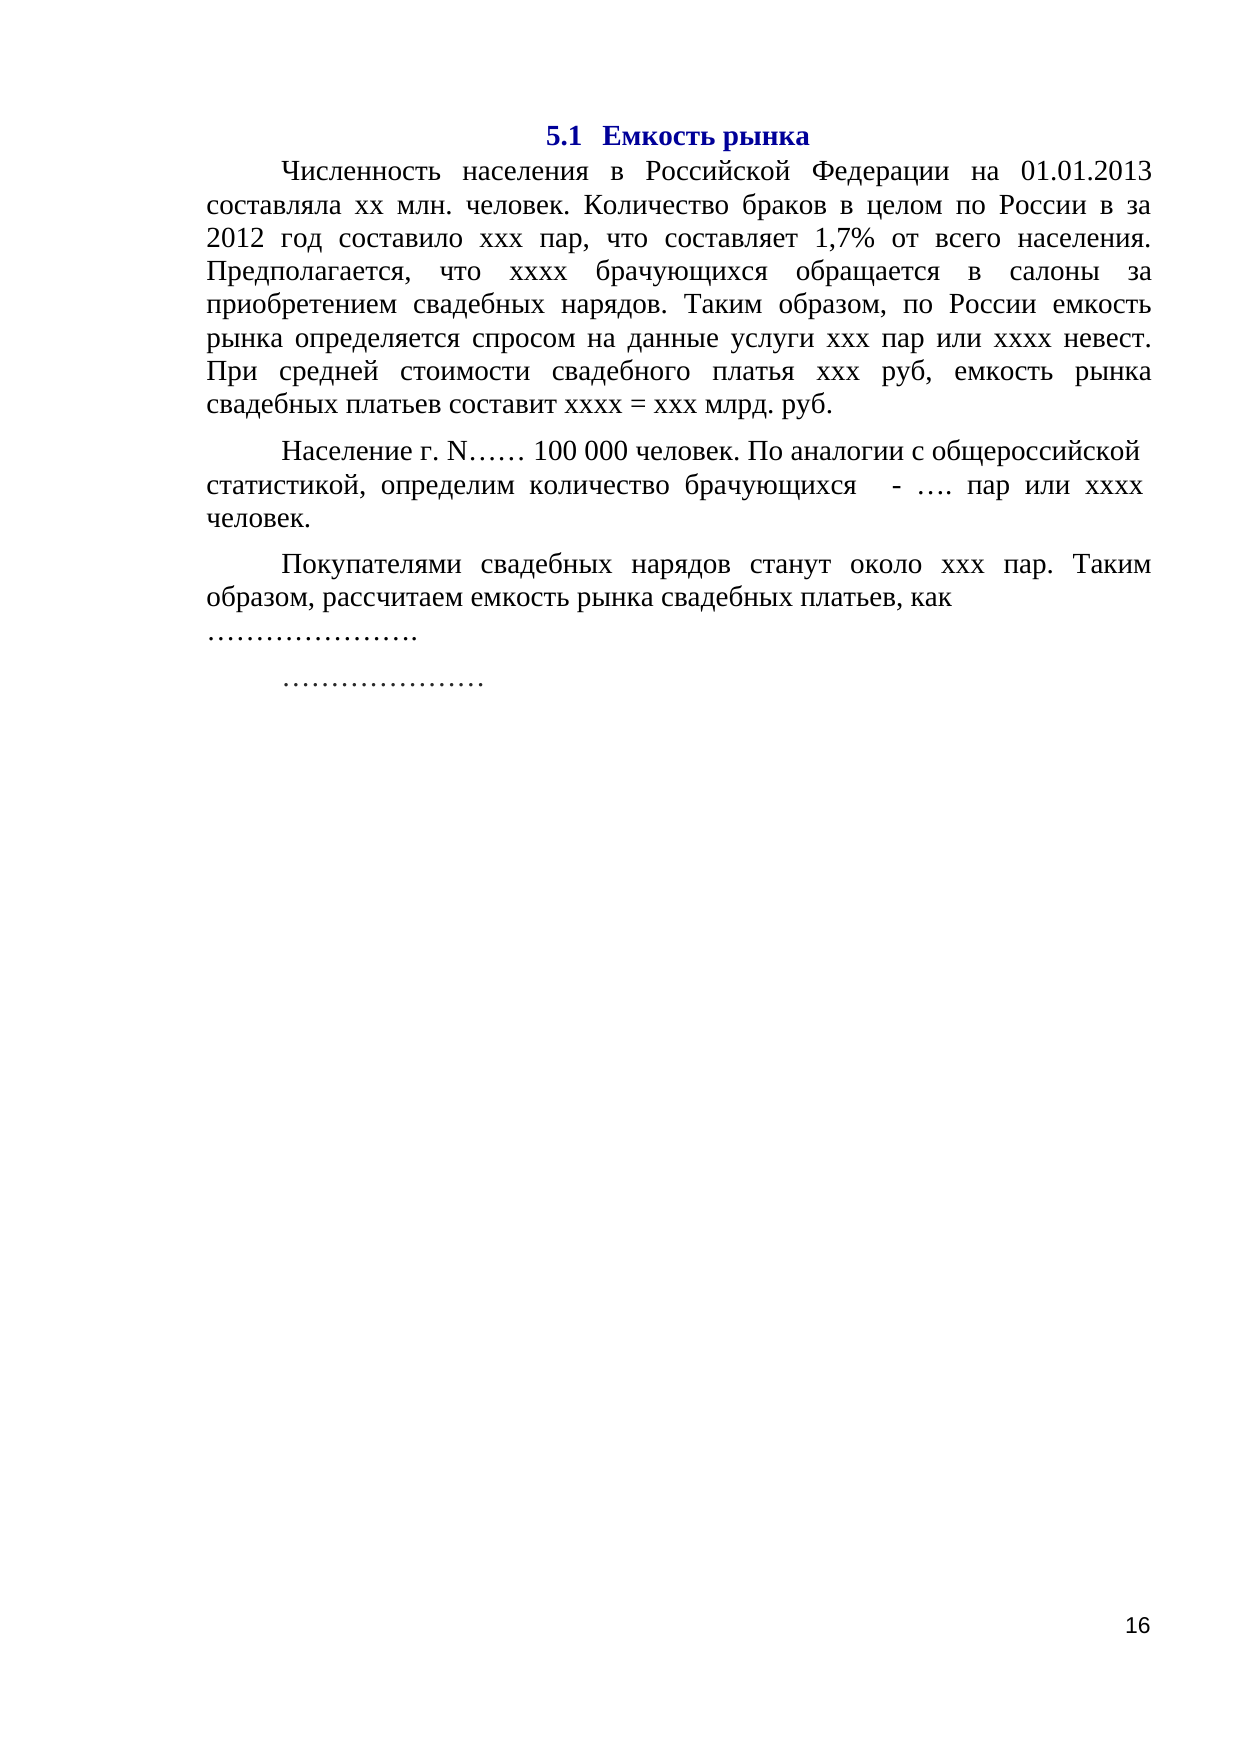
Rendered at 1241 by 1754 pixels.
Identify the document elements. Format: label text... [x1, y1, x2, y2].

text 16 [1125, 1612, 1153, 1638]
text ………………… [281, 659, 1153, 693]
text …………………. [206, 613, 1153, 647]
text Население г. N…… 100 000 человек. По аналогии с общероссийской [281, 433, 1153, 467]
text человек. [206, 500, 1153, 534]
text 5.1 Емкость рынка [546, 118, 1153, 151]
text Покупателями свадебных нарядов станут около ххх пар. Таким образом, рассчитаем емкость рынка свадебных платьев, как [206, 548, 1153, 613]
text статистикой, определим количество брачующихся - …. пар или хххх [206, 467, 1153, 500]
text Численность населения в Российской Федерации на 01.01.2013 составляла хх млн. человек. Количество браков в целом по России в за 2012 год составило ххх пар, что составляет 1,7% от всего населения. Предполагается, что хххх брачующихся обращается в салоны за приобретением свадебных нарядов. Таким образом, по России емкость рынка определяется спросом на данные услуги ххх пар или хххх невест. При средней стоимости свадебного платья ххх руб, емкость рынка свадебных платьев составит хххх = ххх млрд. руб. [206, 154, 1153, 420]
